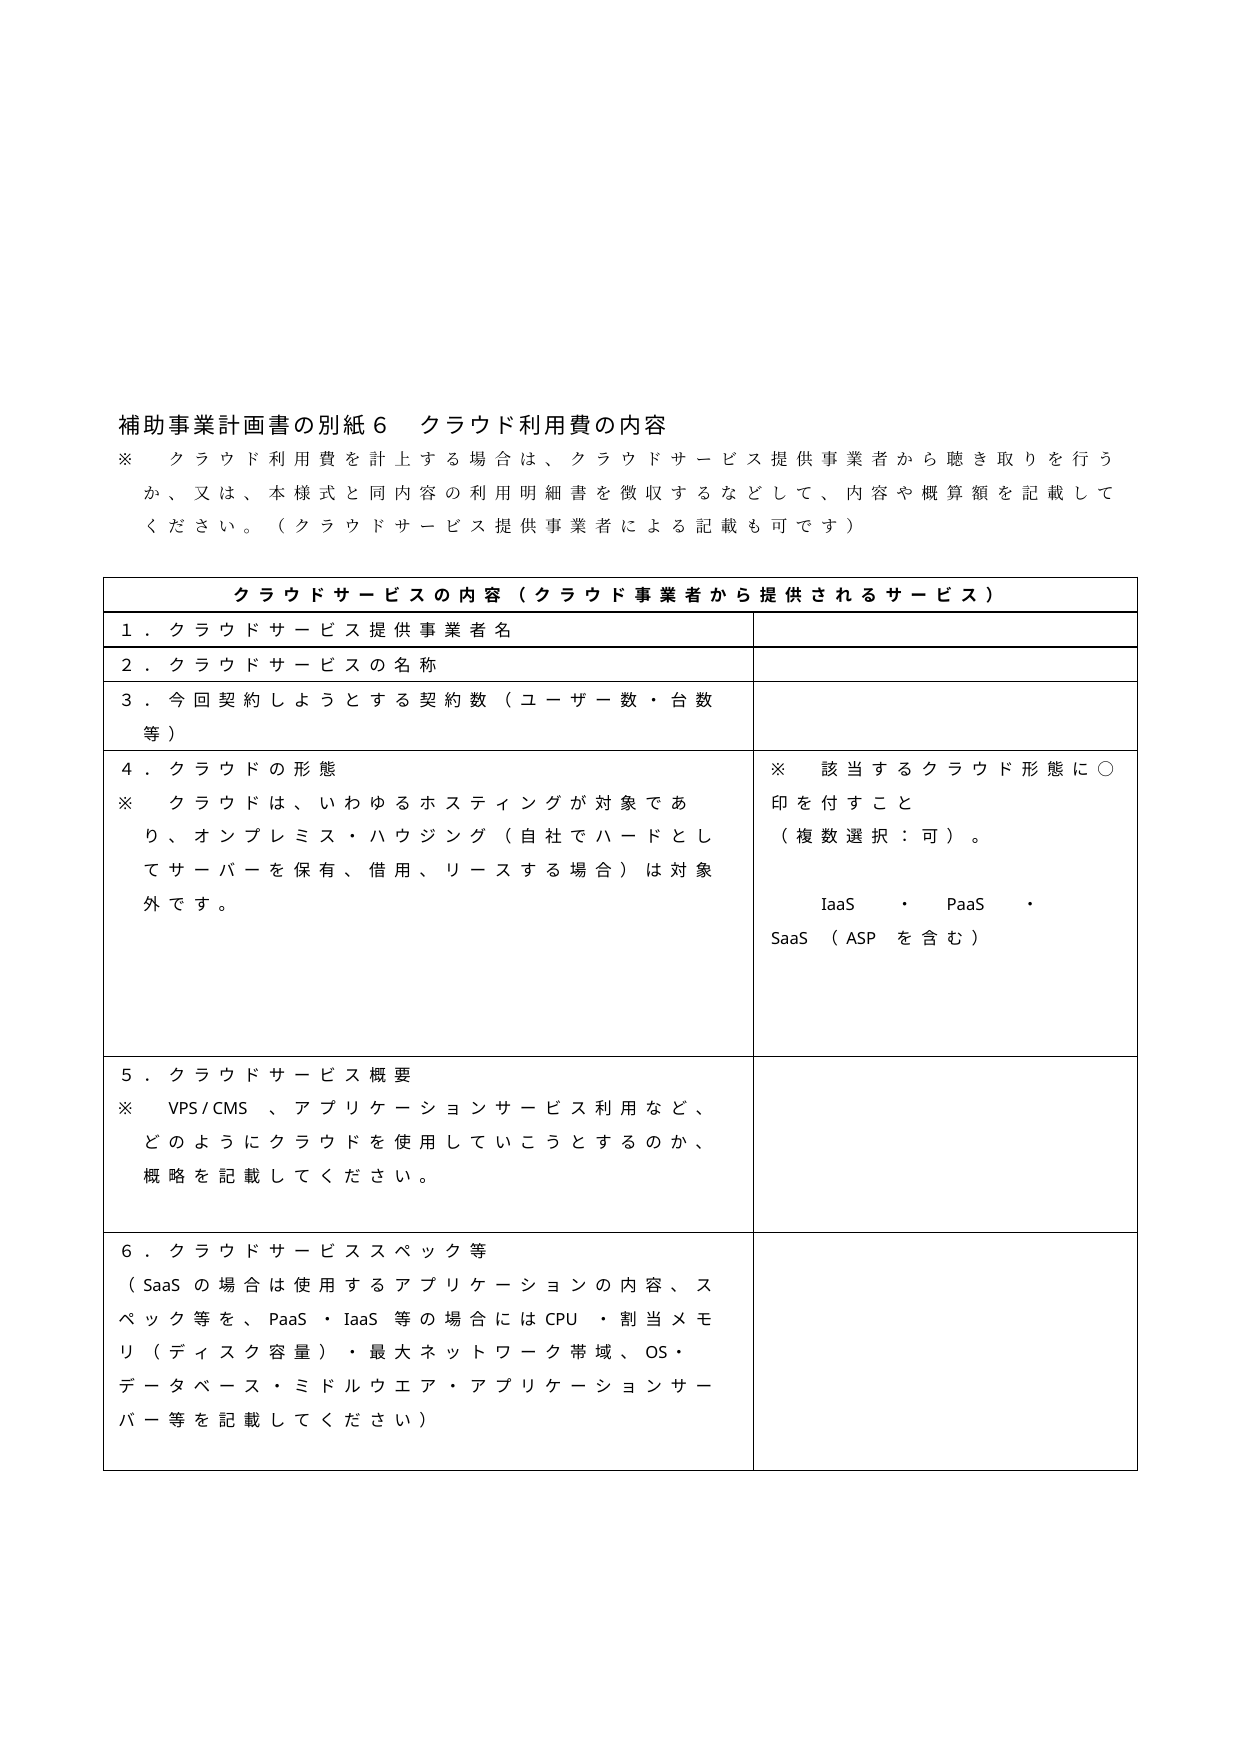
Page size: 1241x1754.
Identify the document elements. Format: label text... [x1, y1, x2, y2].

table_cell ５．クラウドサービス概要 ※ VPS / CMS、アプリケーションサービス利用など、どのようにクラウドを使用していこうとするのか、概略を記載してください。 [104, 1057, 753, 1232]
table_cell ６．クラウドサービススペック等 （SaaSの場合は使用するアプリケーションの内容、スペック等を、PaaS・IaaS等の場合にはCPU・割当メモリ（ディスク容量）・最大ネットワーク帯域、OS・データベース・ミドルウエア・アプリケーションサーバー等を記載してください） [104, 1233, 753, 1470]
table_cell [754, 613, 1137, 646]
table_cell [754, 1233, 1137, 1470]
table_cell ４．クラウドの形態 ※ クラウドは、いわゆるホスティングが対象であり、オンプレミス・ハウジング（自社でハードとしてサーバーを保有、借用、リースする場合）は対象外です。 [104, 751, 753, 1056]
table_header クラウドサービスの内容（クラウド事業者から提供されるサービス） [104, 578, 1137, 611]
table_cell １．クラウドサービス提供事業者名 [104, 613, 753, 646]
table_cell ※ 該当するクラウド形態に○印を付すこと （複数選択：可）。 IaaS ・ PaaS ・ SaaS（ASPを含む） [754, 751, 1137, 1056]
table_cell [754, 648, 1137, 681]
text 補助事業計画書の別紙６ クラウド利用費の内容 [118, 407, 1122, 441]
table_cell [754, 682, 1137, 750]
table_cell [754, 1057, 1137, 1232]
text ※ クラウド利用費を計上する場合は、クラウドサービス提供事業者から聴き取りを行うか、又は、本様式と同内容の利用明細書を徴収するなどして、内容や概算額を記載してください。（クラウドサービス提供事業者による記載も可です） [118, 441, 1122, 543]
table_cell ２．クラウドサービスの名称 [104, 648, 753, 681]
table_cell ３．今回契約しようとする契約数（ユーザー数・台数等） [104, 682, 753, 750]
